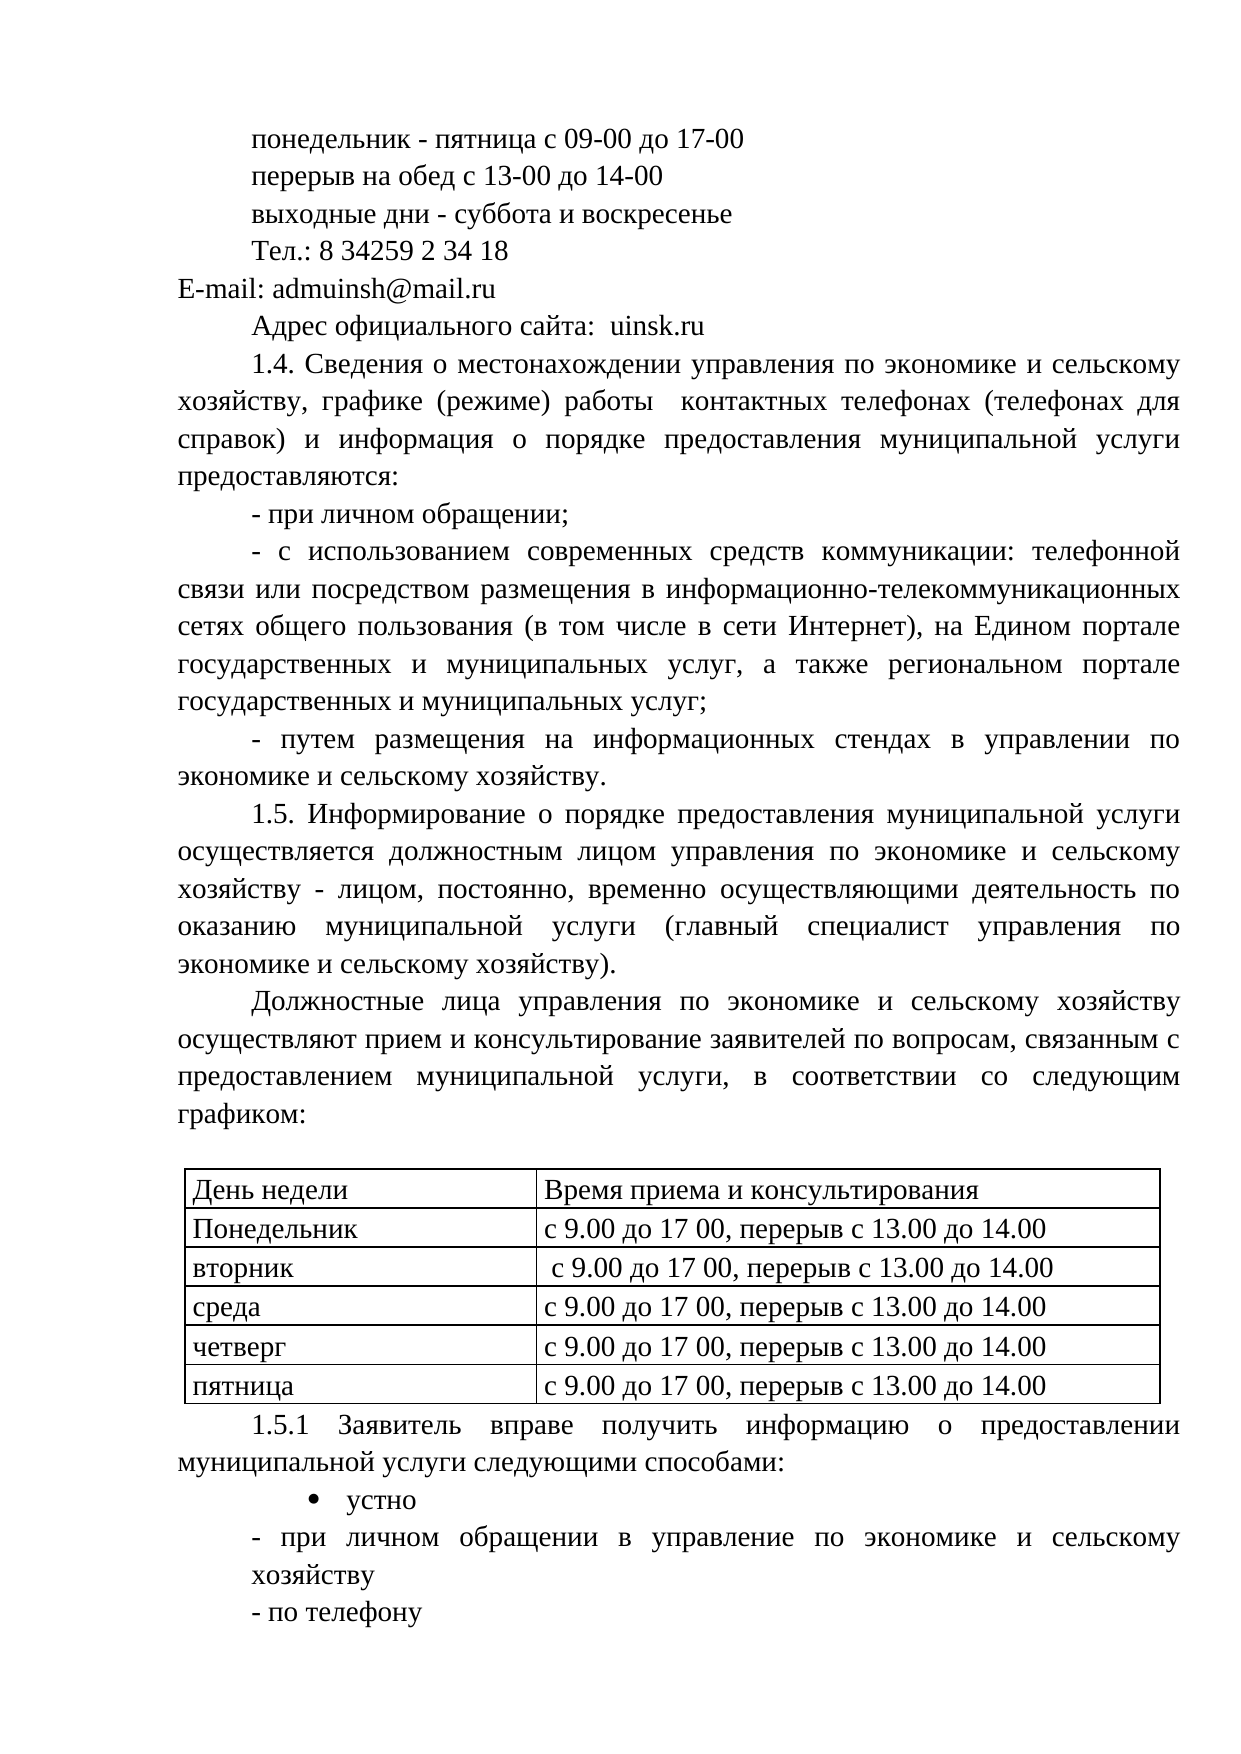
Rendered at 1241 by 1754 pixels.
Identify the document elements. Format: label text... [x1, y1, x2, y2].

list - путем размещения на информационных стендах в управлении по экономике и сельскому хозяйству. [177, 718, 1181, 793]
list 1.4. Сведения о местонахождении управления по экономике и сельскому хозяйству, графике (режиме) работы контактных телефонах (телефонах для справок) и информация о порядке предоставления муниципальной услуги предоставляются: [177, 343, 1181, 493]
text Адрес официального сайта: uinsk.ru [177, 306, 1181, 343]
table_cell Понедельник [186, 1209, 536, 1246]
list - при личном обращении; [177, 493, 1181, 531]
text Должностные лица управления по экономике и сельскому хозяйству осуществляют прием и консультирование заявителей по вопросам, связанным с предоставлением муниципальной услуги, в соответствии со следующим графиком: [177, 981, 1181, 1131]
text E-mail: admuinsh@mail.ru [177, 268, 1181, 306]
list - при личном обращении в управление по экономике и сельскому хозяйству [251, 1517, 1181, 1592]
text понедельник - пятница с 09-00 до 17-00 [177, 118, 1181, 156]
table_cell четверг [186, 1326, 536, 1363]
table_cell с 9.00 до 17 00, перерыв с 13.00 до 14.00 [537, 1248, 1159, 1285]
table_header Время приема и консультирования [537, 1170, 1159, 1207]
list - с использованием современных средств коммуникации: телефонной связи или посредством размещения в информационно-телекоммуникационных сетях общего пользования (в том числе в сети Интернет), на Едином портале государственных и муниципальных услуг, а также региональном портале государственных и муниципальных услуг; [177, 531, 1181, 718]
list устно [308, 1479, 1181, 1517]
table_cell вторник [186, 1248, 536, 1285]
text перерыв на обед с 13-00 до 14-00 [177, 156, 1181, 193]
text выходные дни - суббота и воскресенье [177, 193, 1181, 231]
table_cell с 9.00 до 17 00, перерыв с 13.00 до 14.00 [537, 1209, 1159, 1246]
text Тел.: 8 34259 2 34 18 [177, 231, 1181, 268]
table_cell среда [186, 1287, 536, 1324]
text 1.5. Информирование о порядке предоставления муниципальной услуги осуществляется должностным лицом управления по экономике и сельскому хозяйству - лицом, постоянно, временно осуществляющими деятельность по оказанию муниципальной услуги (главный специалист управления по экономике и сельскому хозяйству). [177, 793, 1181, 981]
table_cell пятница [186, 1365, 536, 1402]
table_cell с 9.00 до 17 00, перерыв с 13.00 до 14.00 [537, 1326, 1159, 1363]
table_cell с 9.00 до 17 00, перерыв с 13.00 до 14.00 [537, 1365, 1159, 1402]
list - по телефону [251, 1592, 1181, 1629]
list 1.5.1 Заявитель вправе получить информацию о предоставлении муниципальной услуги следующими способами: [177, 1404, 1181, 1479]
table_header День недели [186, 1170, 536, 1207]
table_cell с 9.00 до 17 00, перерыв с 13.00 до 14.00 [537, 1287, 1159, 1324]
